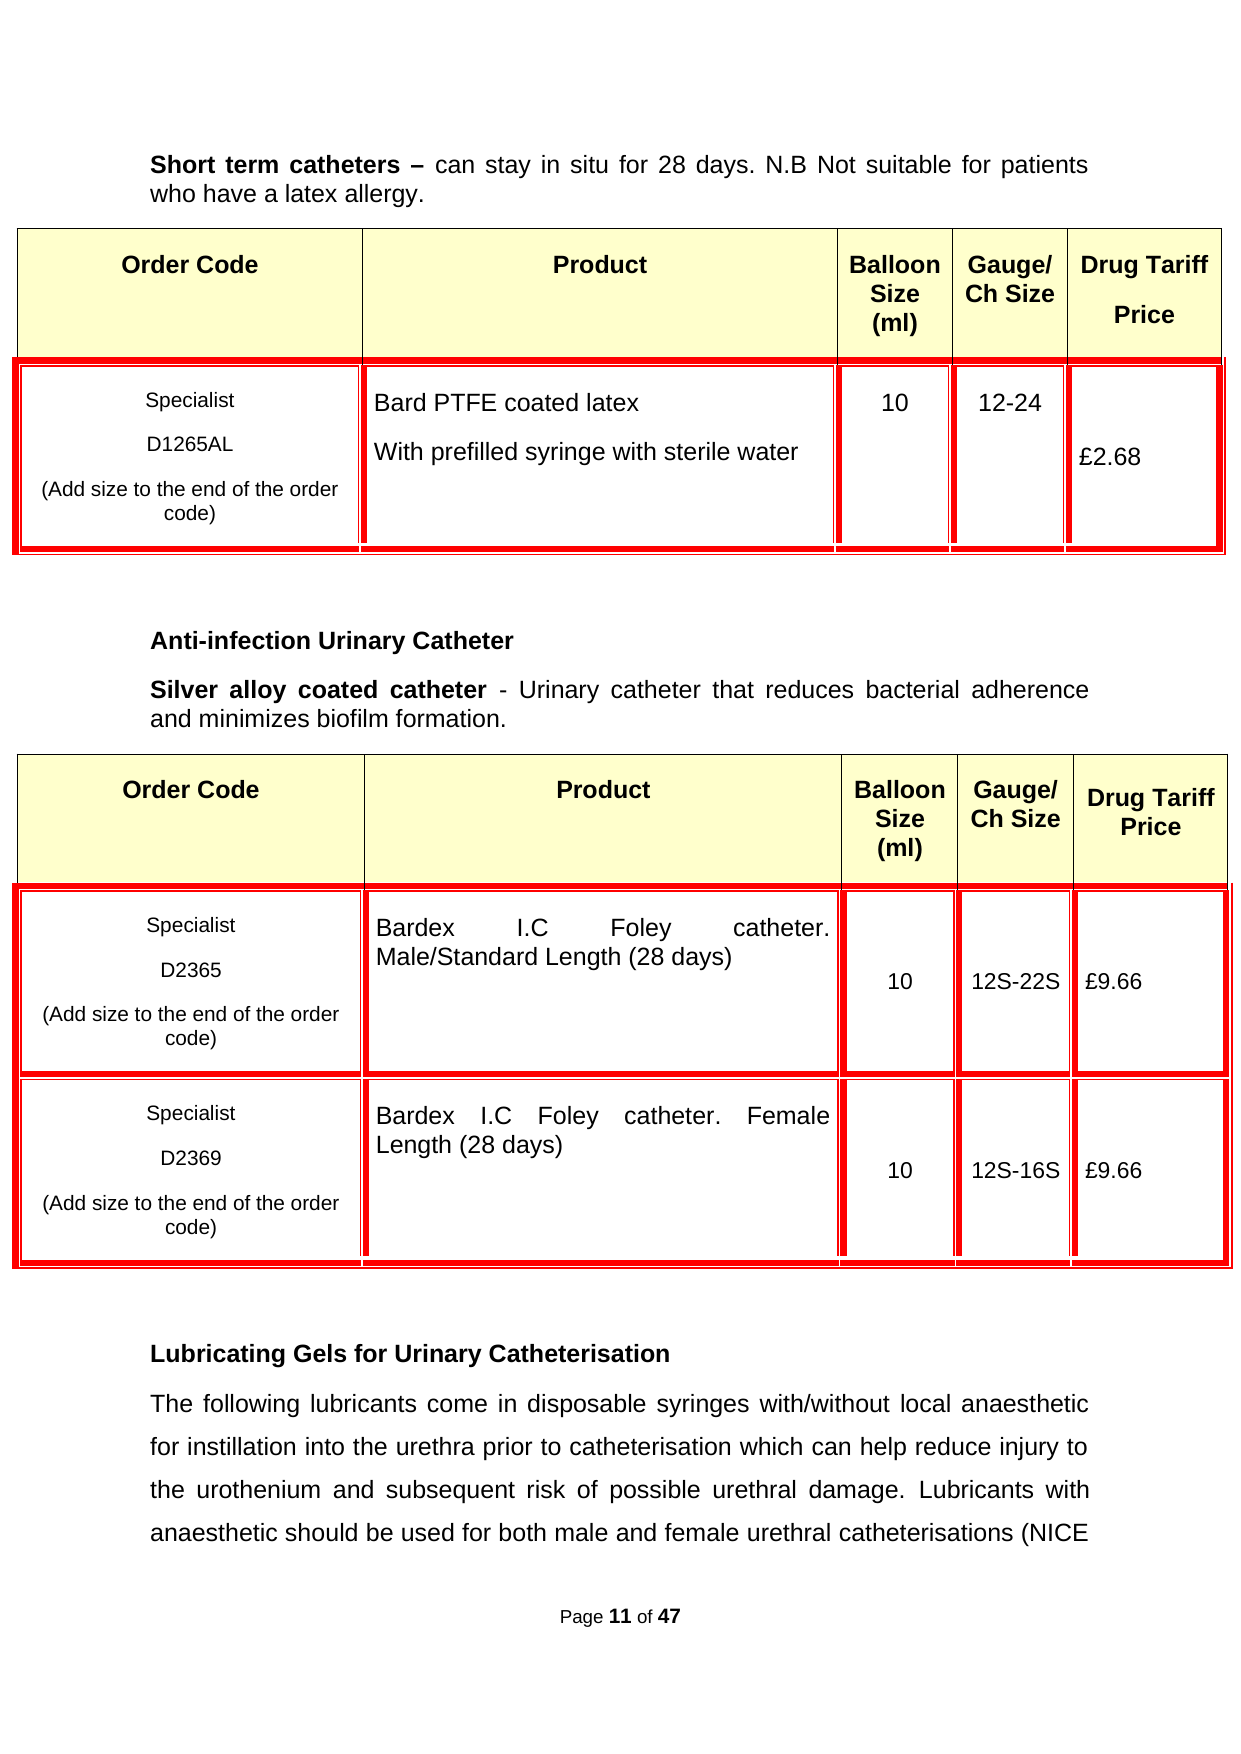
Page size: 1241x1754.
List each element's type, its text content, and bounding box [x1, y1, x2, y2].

table_cell Specialist D2365 (Add size to the end of the order code) [22, 892, 360, 1071]
text Silver alloy coated catheter - Urinary catheter that reduces bacterial adherence and minimizes biofilm formation. [150, 675, 1090, 733]
table_header Balloon Size (ml) [838, 229, 952, 357]
table_cell £2.68 [1068, 367, 1216, 546]
table_cell Bardex I.C Foley catheter. Female Length (28 days) [364, 1071, 842, 1259]
table_cell 10 [847, 892, 953, 1071]
table_header Order Code [18, 229, 362, 357]
text Short term catheters – can stay in situ for 28 days. N.B Not suitable for patients who have a latex allergy. [150, 150, 1090, 207]
text Anti-infection Urinary Catheter [150, 626, 1090, 654]
table_header Drug Tariff Price [1068, 229, 1221, 357]
table_cell 10 [842, 1071, 958, 1259]
table_cell Specialist D2369 (Add size to the end of the order code) [19, 1071, 364, 1259]
table_cell 12S-22S [962, 892, 1069, 1071]
table_header Product [365, 755, 841, 882]
table_cell 12-24 [952, 364, 1067, 546]
table_cell Specialist D1265AL (Add size to the end of the order code) [19, 364, 362, 546]
table_header Order Code [18, 755, 364, 882]
text Lubricating Gels for Urinary Catheterisation [150, 1339, 1090, 1368]
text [150, 1389, 1090, 1547]
table_header Gauge/Ch Size [953, 229, 1067, 357]
table_cell Bard PTFE coated latex With prefilled syringe with sterile water [363, 364, 837, 546]
table_cell 12S-16S [958, 1071, 1073, 1259]
table_cell 10 [837, 364, 952, 546]
table_cell Bardex I.C Foley catheter. Male/Standard Length (28 days) [369, 892, 837, 1071]
table_header Balloon Size (ml) [842, 755, 957, 882]
table_cell £9.66 [1074, 1080, 1223, 1259]
table_header Drug Tariff Price [1074, 755, 1227, 882]
table_header Gauge/Ch Size [958, 755, 1073, 882]
table_header Product [363, 229, 837, 357]
table_cell £9.66 [1078, 892, 1223, 1071]
